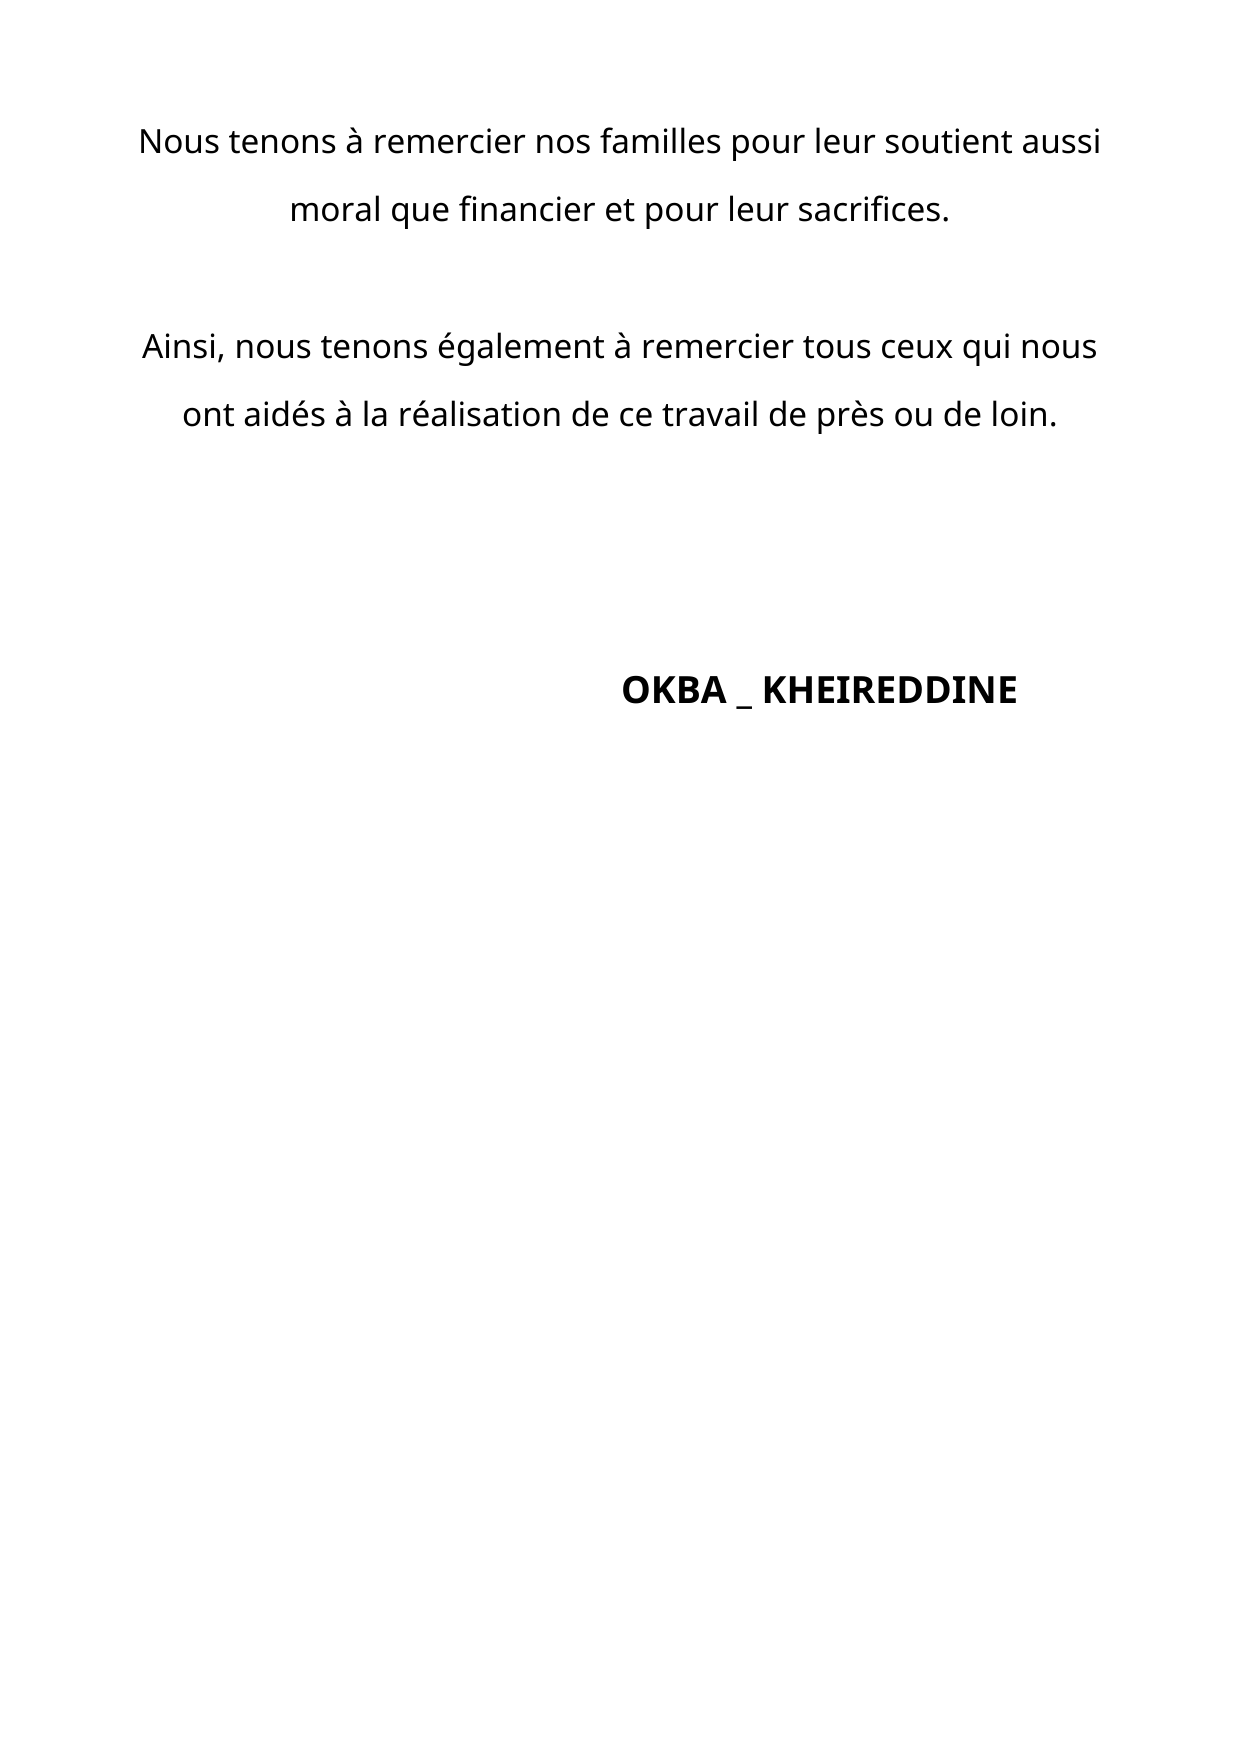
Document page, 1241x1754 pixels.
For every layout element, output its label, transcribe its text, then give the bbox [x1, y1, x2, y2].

text Nous tenons à remercier nos familles pour leur soutient aussi moral que financier et pour leur sacrifices. [118, 118, 1122, 232]
text OKBA _ KHEIREDDINE [118, 663, 1122, 714]
text Ainsi, nous tenons également à remercier tous ceux qui nous ont aidés à la réalisation de ce travail de près ou de loin. [118, 322, 1122, 436]
